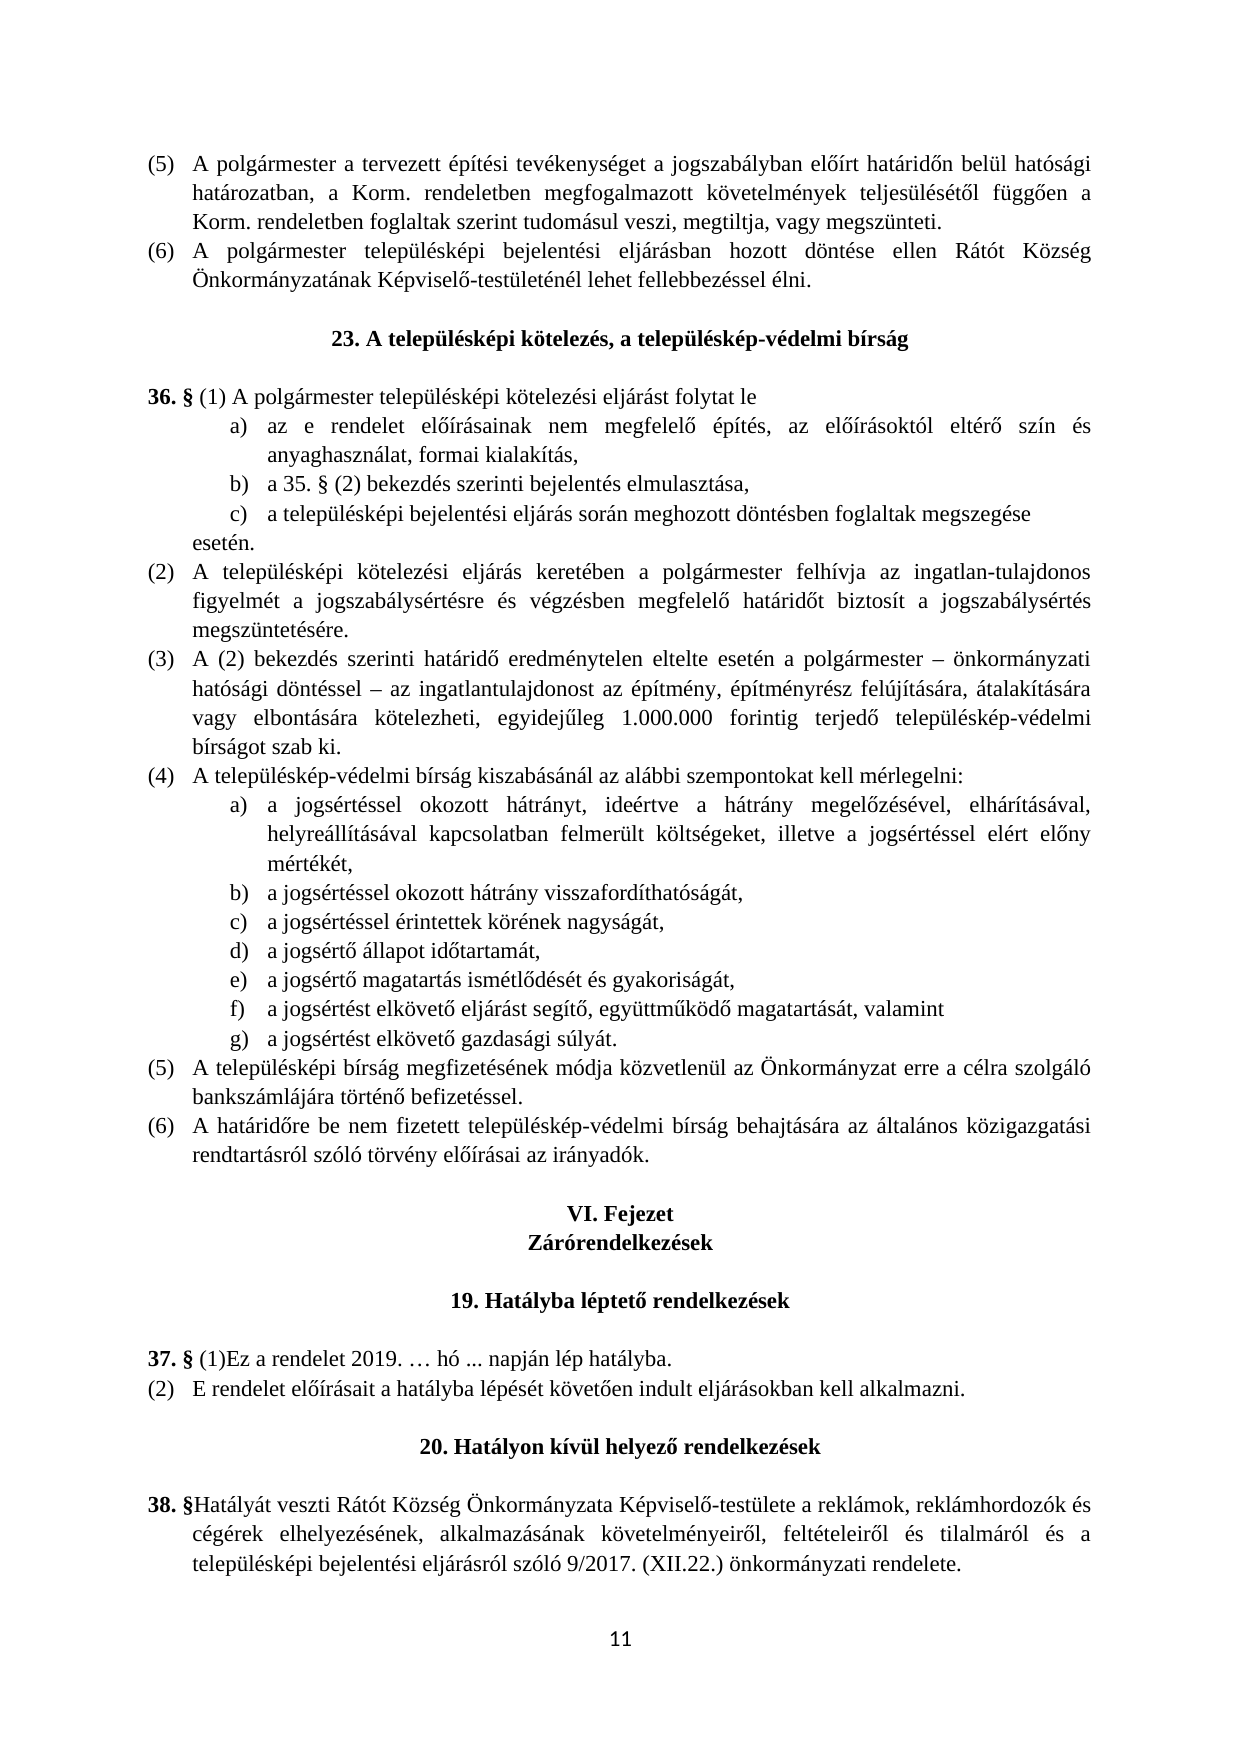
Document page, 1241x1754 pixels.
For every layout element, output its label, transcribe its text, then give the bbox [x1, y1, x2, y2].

list 23. A településképi kötelezés, a településkép-védelmi bírság [148, 323, 1093, 352]
list a jogsértést elkövető eljárást segítő, együttműködő magatartását, valamint [229, 993, 1093, 1023]
list az e rendelet előírásainak nem megfelelő építés, az előírásoktól eltérő szín és anyaghasználat, formai kialakítás, [229, 410, 1093, 468]
list A településképi kötelezési eljárás keretében a polgármester felhívja az ingatlan-tulajdonos figyelmét a jogszabálysértésre és végzésben megfelelő határidőt biztosít a jogszabálysértés megszüntetésére. [148, 556, 1093, 643]
list a jogsértéssel okozott hátrányt, ideértve a hátrány megelőzésével, elhárításával, helyreállításával kapcsolatban felmerült költségeket, illetve a jogsértéssel elért előny mértékét, [229, 789, 1093, 877]
list a jogsértő állapot időtartamát, [229, 935, 1093, 964]
list A településkép-védelmi bírság kiszabásánál az alábbi szempontokat kell mérlegelni: [148, 760, 1093, 789]
list §Hatályát veszti Rátót Község Önkormányzata Képviselő-testülete a reklámok, reklámhordozók és cégérek elhelyezésének, alkalmazásának követelményeiről, feltételeiről és tilalmáról és a településképi bejelentési eljárásról szóló 9/2017. (XII.22.) önkormányzati rendelete. [148, 1489, 1093, 1577]
list A (2) bekezdés szerinti határidő eredménytelen eltelte esetén a polgármester – önkormányzati hatósági döntéssel – az ingatlantulajdonost az építmény, építményrész felújítására, átalakítására vagy elbontására kötelezheti, egyidejűleg 1.000.000 forintig terjedő településkép-védelmi bírságot szab ki. [148, 643, 1093, 760]
list Hatályba léptető rendelkezések [148, 1285, 1093, 1314]
list a jogsértő magatartás ismétlődését és gyakoriságát, [229, 964, 1093, 993]
list a jogsértéssel okozott hátrány visszafordíthatóságát, [229, 877, 1093, 906]
list A polgármester településképi bejelentési eljárásban hozott döntése ellen Rátót Község Önkormányzatának Képviselő-testületénél lehet fellebbezéssel élni. [148, 235, 1093, 293]
list E rendelet előírásait a hatályba lépését követően indult eljárásokban kell alkalmazni. [148, 1373, 1093, 1402]
list Fejezet [148, 1198, 1093, 1227]
list A határidőre be nem fizetett településkép-védelmi bírság behajtására az általános közigazgatási rendtartásról szóló törvény előírásai az irányadók. [148, 1110, 1093, 1168]
list a jogsértést elkövető gazdasági súlyát. [229, 1023, 1093, 1052]
text Zárórendelkezések [148, 1227, 1093, 1256]
list § (1)Ez a rendelet 2019. … hó ... napján lép hatályba. [148, 1343, 1093, 1373]
list A polgármester a tervezett építési tevékenységet a jogszabályban előírt határidőn belül hatósági határozatban, a Korm. rendeletben megfogalmazott követelmények teljesülésétől függően a Korm. rendeletben foglaltak szerint tudomásul veszi, megtiltja, vagy megszünteti. [148, 148, 1093, 235]
list § (1) A polgármester településképi kötelezési eljárást folytat le [148, 381, 1093, 410]
list a 35. § (2) bekezdés szerinti bejelentés elmulasztása, [229, 468, 1093, 498]
list A településképi bírság megfizetésének módja közvetlenül az Önkormányzat erre a célra szolgáló bankszámlájára történő befizetéssel. [148, 1052, 1093, 1110]
list a jogsértéssel érintettek körének nagyságát, [229, 906, 1093, 935]
text esetén. [192, 527, 1093, 556]
list a településképi bejelentési eljárás során meghozott döntésben foglaltak megszegése [229, 498, 1093, 527]
list Hatályon kívül helyező rendelkezések [148, 1431, 1093, 1460]
